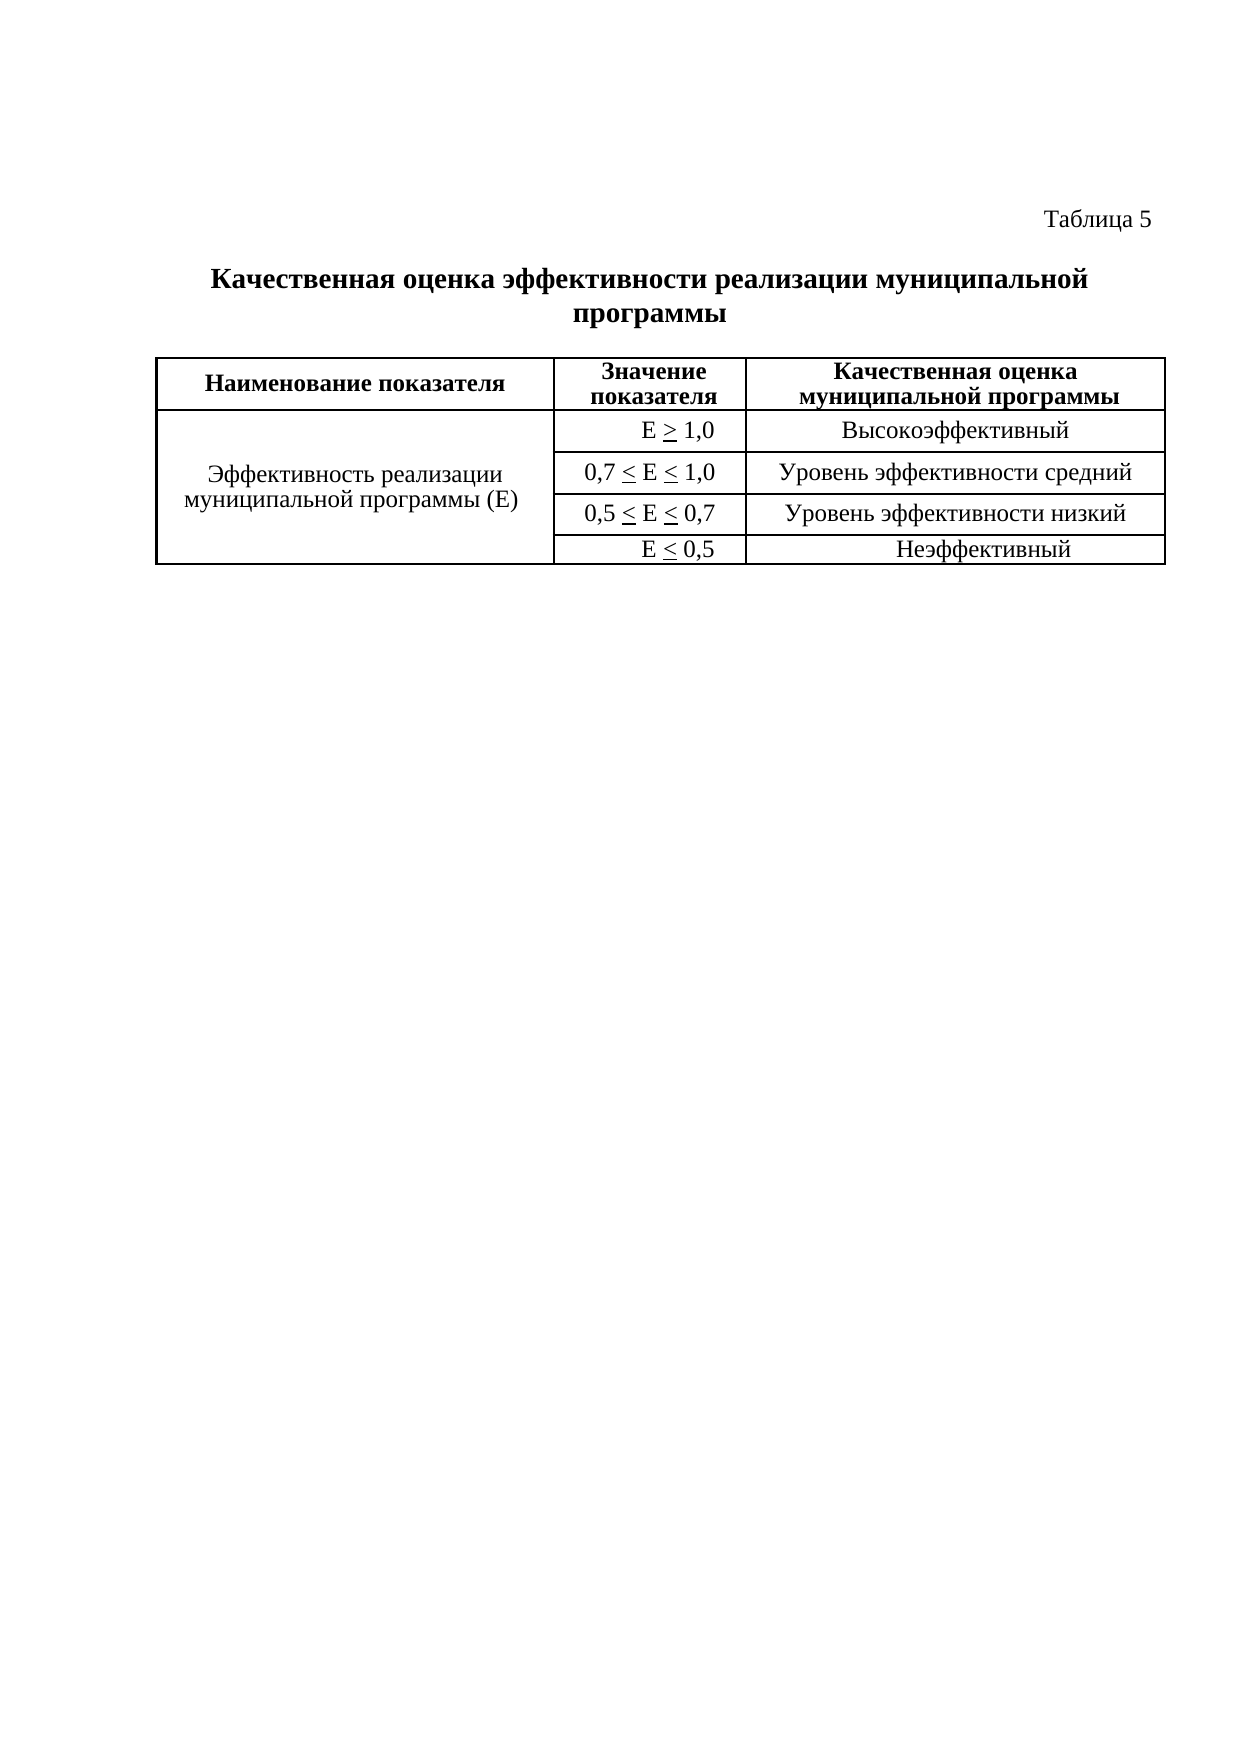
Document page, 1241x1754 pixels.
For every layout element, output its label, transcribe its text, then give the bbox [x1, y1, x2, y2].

table_header Наименование показателя [158, 359, 553, 409]
table_cell Неэффективный [747, 536, 1164, 563]
table_cell Е > 1,0 [555, 411, 745, 451]
table_cell Эффективность реализации муниципальной программы (Е) [158, 411, 553, 563]
table_cell Уровень эффективности низкий [747, 495, 1164, 534]
table_header Качественная оценка муниципальной программы [747, 359, 1164, 409]
text Качественная оценка эффективности реализации муниципальной программы [148, 261, 1152, 328]
table_cell Е < 0,5 [555, 536, 745, 563]
text Таблица 5 [148, 204, 1152, 232]
table_cell Высокоэффективный [747, 411, 1164, 451]
table_cell 0,5 < Е < 0,7 [555, 495, 745, 534]
table_cell 0,7 < Е < 1,0 [555, 453, 745, 492]
table_cell Уровень эффективности средний [747, 453, 1164, 492]
table_header Значение показателя [555, 359, 745, 409]
